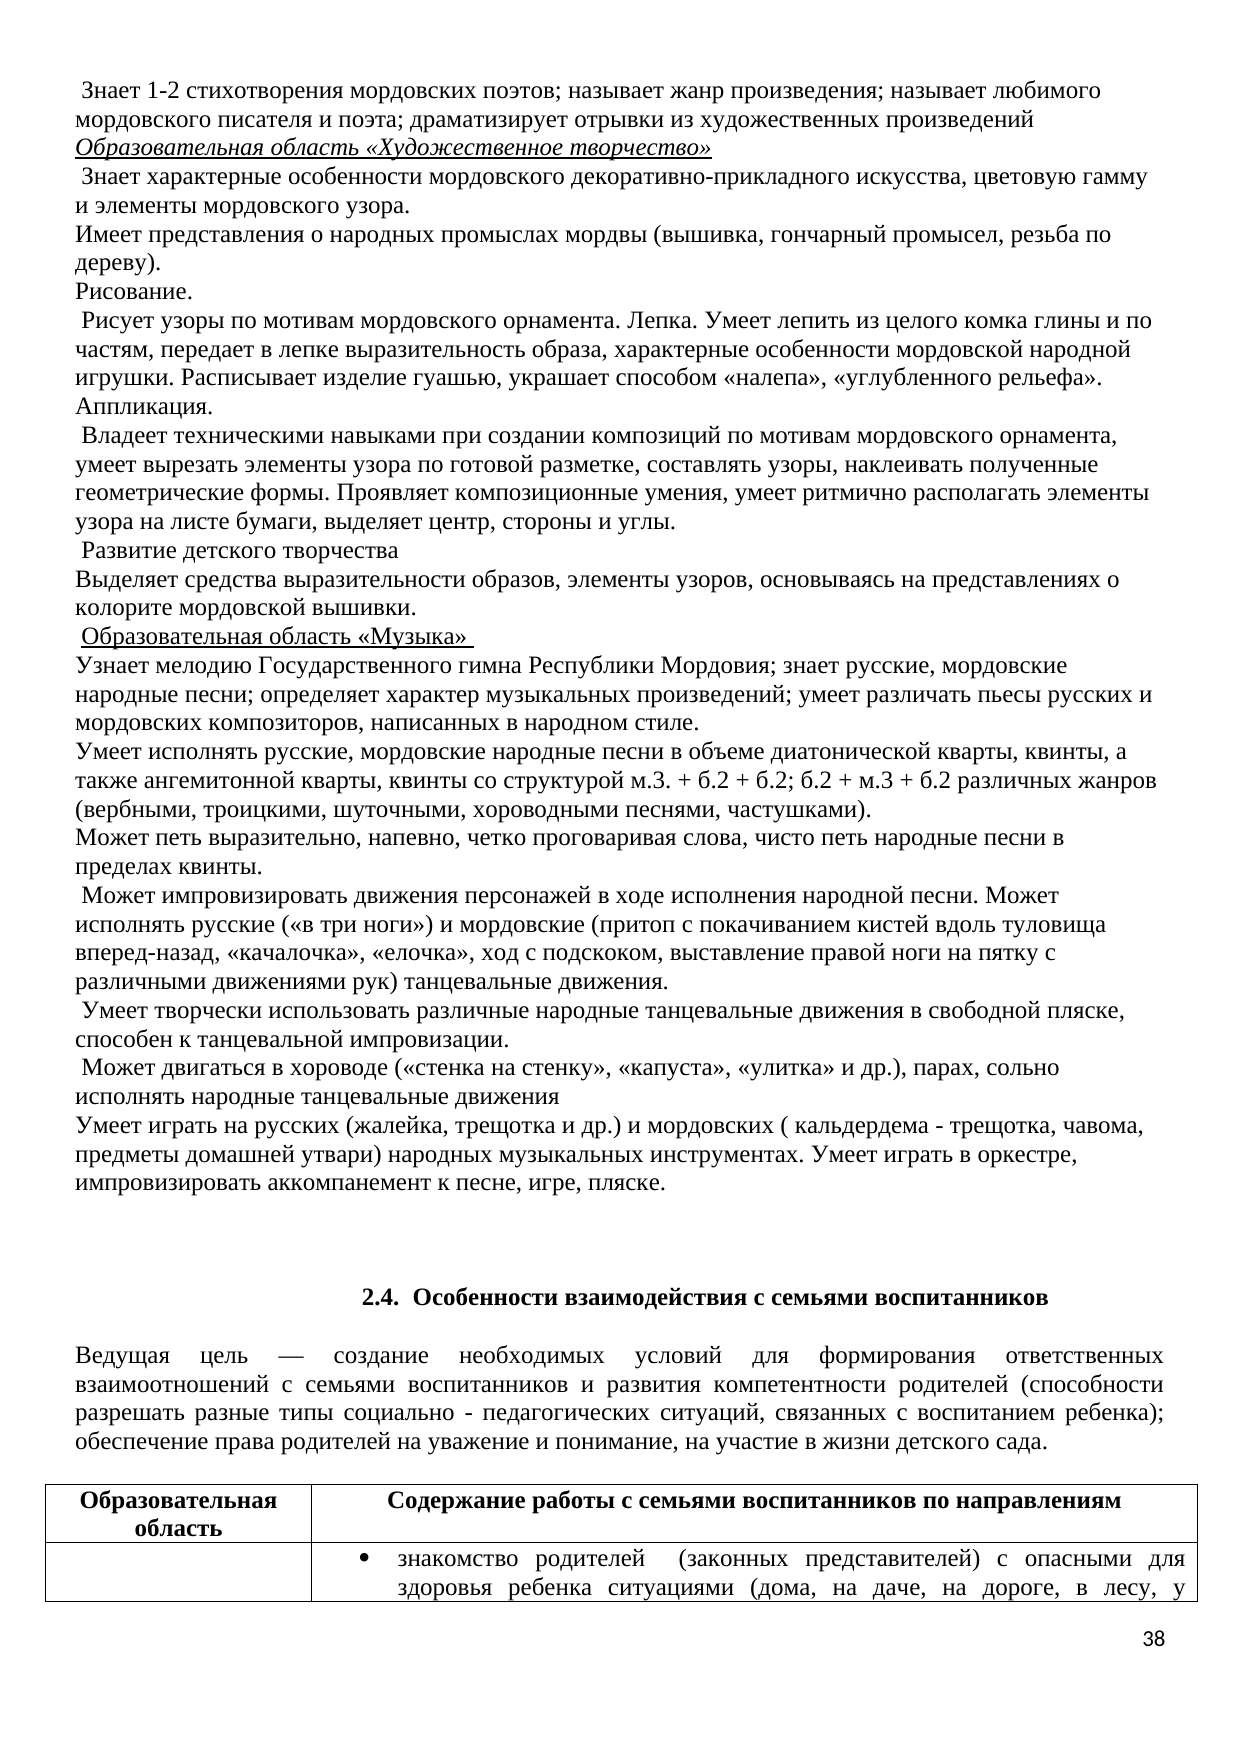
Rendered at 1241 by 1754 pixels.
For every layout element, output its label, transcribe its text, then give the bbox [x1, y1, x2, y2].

text Узнает мелодию Государственного гимна Республики Мордовия; знает русские, мордовские народные песни; определяет характер музыкальных произведений; умеет различать пьесы русских и мордовских композиторов, написанных в народном стиле. [75, 650, 1165, 736]
text Может двигаться в хороводе («стенка на стенку», «капуста», «улитка» и др.), парах, сольно исполнять народные танцевальные движения [75, 1052, 1165, 1110]
text Может импровизировать движения персонажей в ходе исполнения народной песни. Может исполнять русские («в три ноги») и мордовские (притоп с покачиванием кистей вдоль туловища вперед-назад, «качалочка», «елочка», ход с подскоком, выставление правой ноги на пятку с различными движениями рук) танцевальные движения. [75, 880, 1165, 995]
text Образовательная область «Музыка» [75, 621, 1165, 650]
text Знает 1-2 стихотворения мордовских поэтов; называет жанр произведения; называет любимого мордовского писателя и поэта; драматизирует отрывки из художественных произведений Образовательная область «Художественное творчество» [75, 75, 1165, 161]
table_header Образовательная область [46, 1485, 311, 1542]
text Рисует узоры по мотивам мордовского орнамента. Лепка. Умеет лепить из целого комка глины и по частям, передает в лепке выразительность образа, характерные особенности мордовской народной игрушки. Расписывает изделие гуашью, украшает способом «налепа», «углубленного рельефа». Аппликация. [75, 305, 1165, 420]
text Умеет исполнять русские, мордовские народные песни в объеме диатонической кварты, квинты, а также ангемитонной кварты, квинты со структурой м.3. + б.2 + б.2; б.2 + м.3 + б.2 различных жанров (вербными, троицкими, шуточными, хороводными песнями, частушками). [75, 736, 1165, 822]
text Умеет творчески использовать различные народные танцевальные движения в свободной пляске, способен к танцевальной импровизации. [75, 995, 1165, 1052]
text Ведущая цель — создание необходимых условий для формирования ответственных взаимоотношений с семьями воспитанников и развития компетентности родителей (способности разрешать разные типы социальнo - педагогических ситуаций, связанных с воспитанием ребенка); обеспечение права родителей на уважение и понимание, на участие в жизни детского сада. [75, 1340, 1165, 1455]
text Развитие детского творчества [75, 535, 1165, 564]
table_header Содержание работы с семьями воспитанников по направлениям [312, 1485, 1197, 1542]
text Знает характерные особенности мордовского декоративно-прикладного искусства, цветовую гамму и элементы мордовского узора. [75, 161, 1165, 219]
text Владеет техническими навыками при создании композиций по мотивам мордовского орнамента, умеет вырезать элементы узора по готовой разметке, составлять узоры, наклеивать полученные геометрические формы. Проявляет композиционные умения, умеет ритмично располагать элементы узора на листе бумаги, выделяет центр, стороны и углы. [75, 420, 1165, 535]
text Умеет играть на русских (жалейка, трещотка и др.) и мордовских ( кальдердема - трещотка, чавома, предметы домашней утвари) народных музыкальных инструментах. Умеет играть в оркестре, импровизировать аккомпанемент к песне, игре, пляске. [75, 1110, 1165, 1196]
list Особенности взаимодействия с семьями воспитанников [245, 1282, 1165, 1311]
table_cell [46, 1543, 311, 1601]
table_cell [312, 1543, 1197, 1601]
text Рисование. [75, 276, 1165, 305]
text Выделяет средства выразительности образов, элементы узоров, основываясь на представлениях о колорите мордовской вышивки. [75, 564, 1165, 621]
text Может петь выразительно, напевно, четко проговаривая слова, чисто петь народные песни в пределах квинты. [75, 822, 1165, 880]
text Имеет представления о народных промыслах мордвы (вышивка, гончарный промысел, резьба по дереву). [75, 219, 1165, 276]
